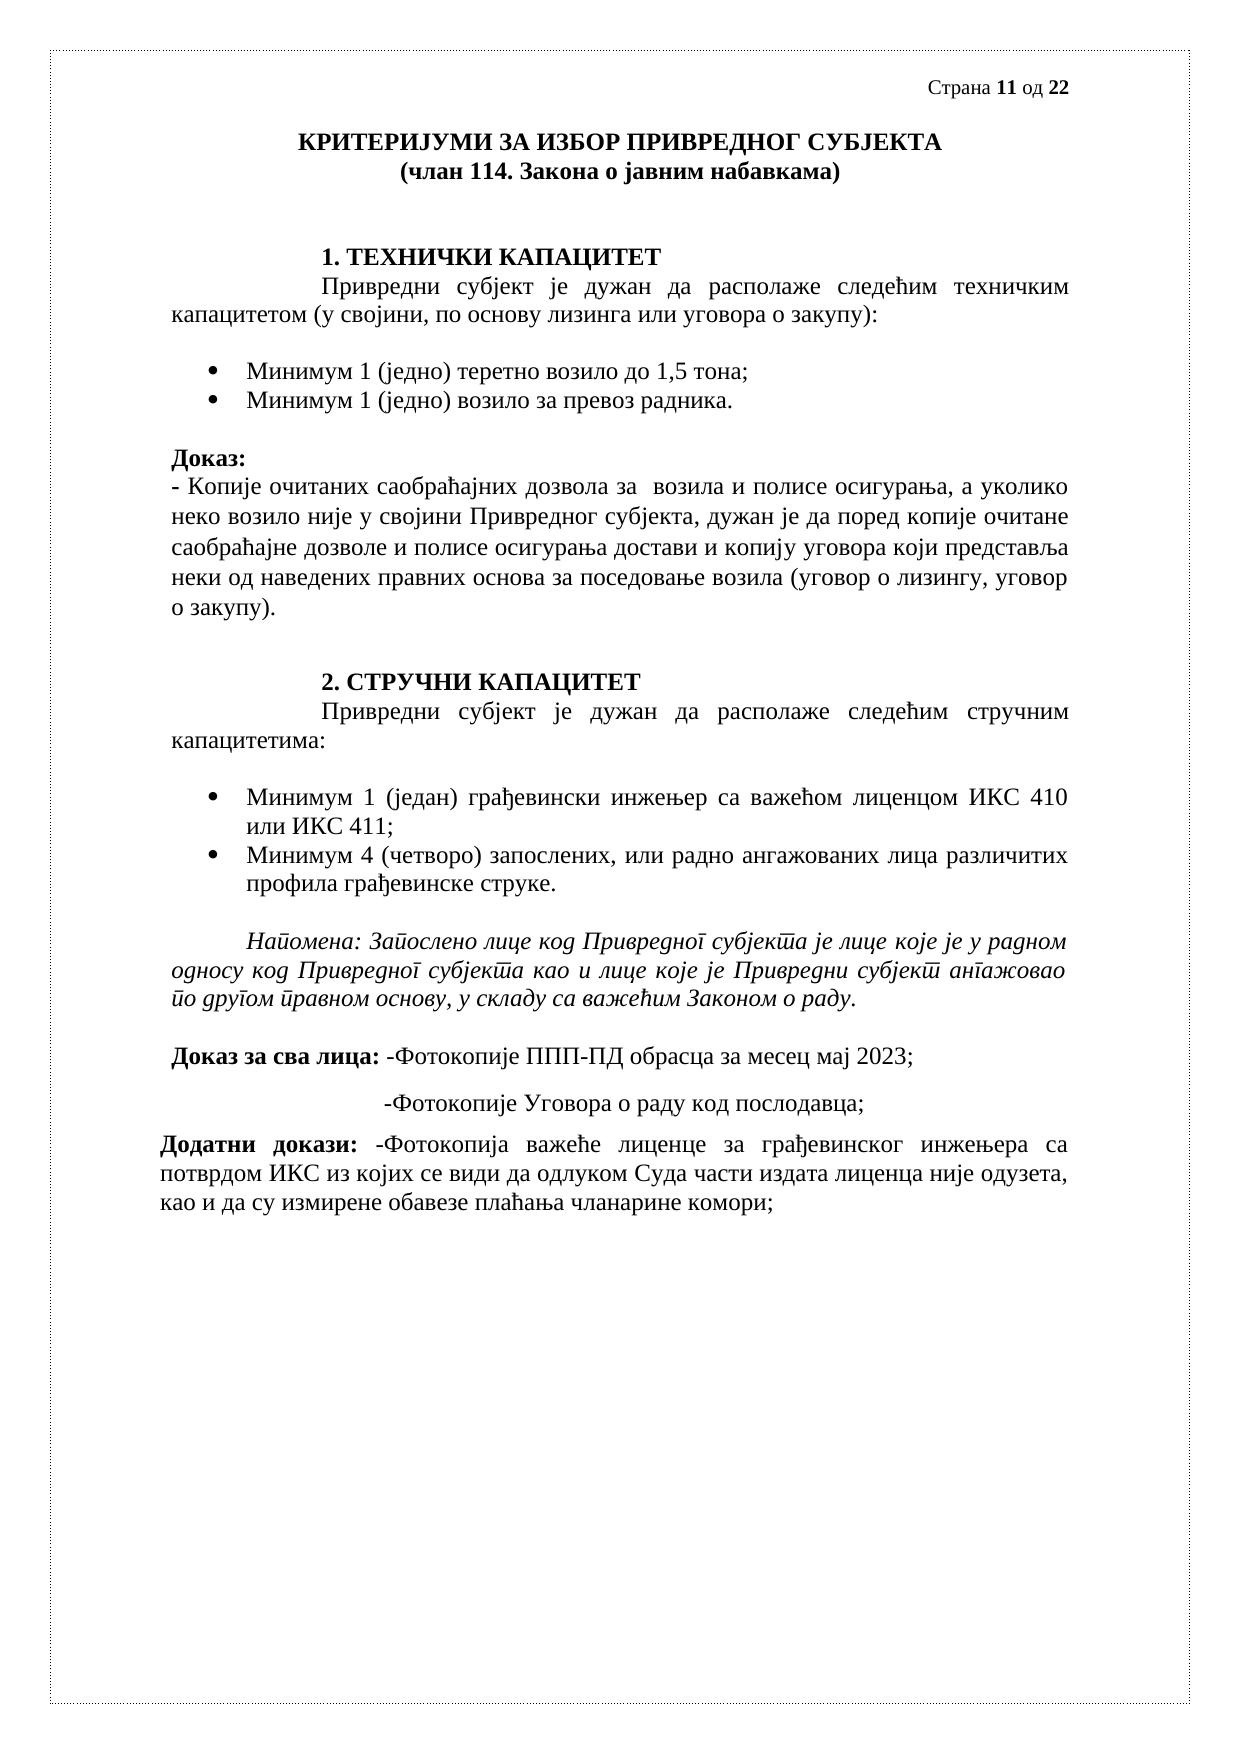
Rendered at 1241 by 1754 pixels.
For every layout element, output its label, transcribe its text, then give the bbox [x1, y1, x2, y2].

list Минимум 1 (једно) теретно возило до 1,5 тона; [209, 356, 1069, 385]
text 1. ТЕХНИЧКИ КАПАЦИТЕТ [171, 242, 1069, 271]
text - Копијe очитаних саобраћајних дозвола за возила и полисе осигурања, а уколико неко возило није у својини Привредног субјекта, дужан је да поред копије очитане саобраћајне дозволе и полисе осигурања достави и копију уговора који представља неки од наведених правних основа за поседовање возила (уговор о лизингу, уговор о закупу). [171, 471, 1069, 621]
text КРИТЕРИЈУМИ ЗА ИЗБОР ПРИВРЕДНОГ СУБЈЕКТА [171, 127, 1069, 156]
text (члан 114. Закона о јавним набавкама) [171, 156, 1069, 184]
text Привредни субјект је дужан да располаже следећим техничким капацитетом (у својини, по основу лизинга или уговора о закупу): [171, 271, 1069, 328]
list Минимум 4 (четворо) запослених, или радно ангажованих лица различитих профила грађевинске струке. [209, 840, 1069, 897]
list Минимум 1 (један) грађевински инжењер са важећом лиценцом ИКС 410 или ИКС 411; [209, 782, 1069, 840]
text 2. СТРУЧНИ КАПАЦИТЕТ [171, 667, 1069, 696]
text Доказ: [171, 443, 1069, 471]
list Напомена: Запослено лице код Привредног субјекта је лице које је у радном односу код Привредног субјекта као и лице које је Привредни субјект ангажовао по другом правном основу, у складу са важећим Законом о раду. [171, 926, 1069, 1012]
text -Фотокопије Уговора о раду код послодавца; [160, 1088, 1069, 1117]
text Додатни докази: -Фотокопија важеће лиценце за грађевинског инжењера са потврдом ИКС из којих се види да одлуком Суда части издата лиценца није одузета, као и да су измирене обавезе плаћања чланарине комори; [160, 1129, 1069, 1215]
text Доказ за сва лица: -Фотокопије ППП-ПД обрасца за месец мај 2023; [171, 1041, 1069, 1070]
list Минимум 1 (једно) возило за превоз радника. [209, 385, 1069, 414]
text Привредни субјект је дужан да располаже следећим стручним капацитетима: [171, 696, 1069, 753]
